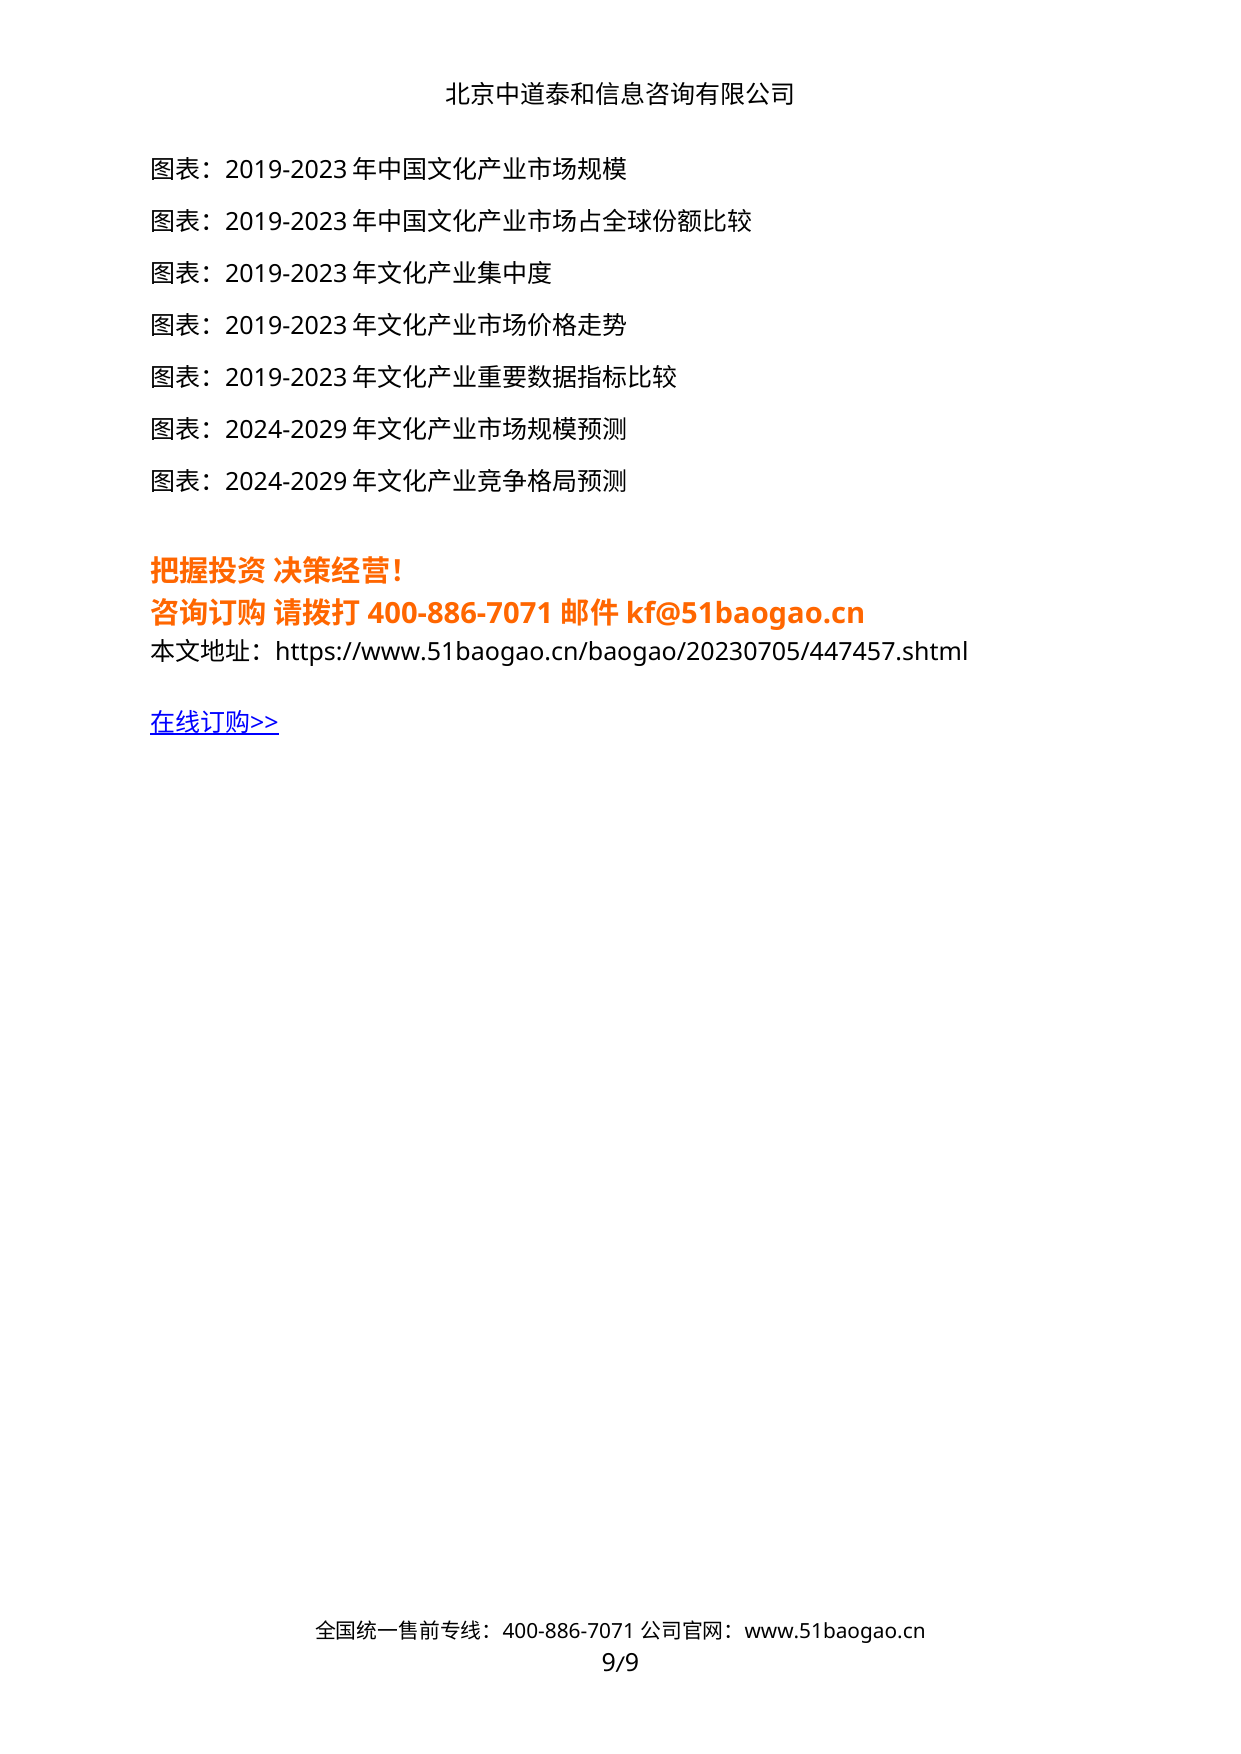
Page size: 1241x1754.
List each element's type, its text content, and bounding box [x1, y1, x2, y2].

text 在线订购>> [150, 668, 1090, 738]
text 图表：2024-2029年文化产业市场规模预测 [150, 409, 1090, 446]
text 图表：2019-2023年文化产业市场价格走势 [150, 306, 1090, 342]
text 图表：2024-2029年文化产业竞争格局预测 [150, 461, 1090, 497]
text 图表：2019-2023年文化产业重要数据指标比较 [150, 357, 1090, 394]
text 图表：2019-2023年中国文化产业市场占全球份额比较 [150, 202, 1090, 238]
text 把握投资 决策经营！咨询订购 请拨打 400-886-7071 邮件 kf@51baogao.cn本文地址：https://www.51baogao.cn/baogao/20230705/447457.shtml [150, 513, 1090, 668]
text 图表：2019-2023年文化产业集中度 [150, 254, 1090, 290]
text 图表：2019-2023年中国文化产业市场规模 [150, 150, 1090, 186]
